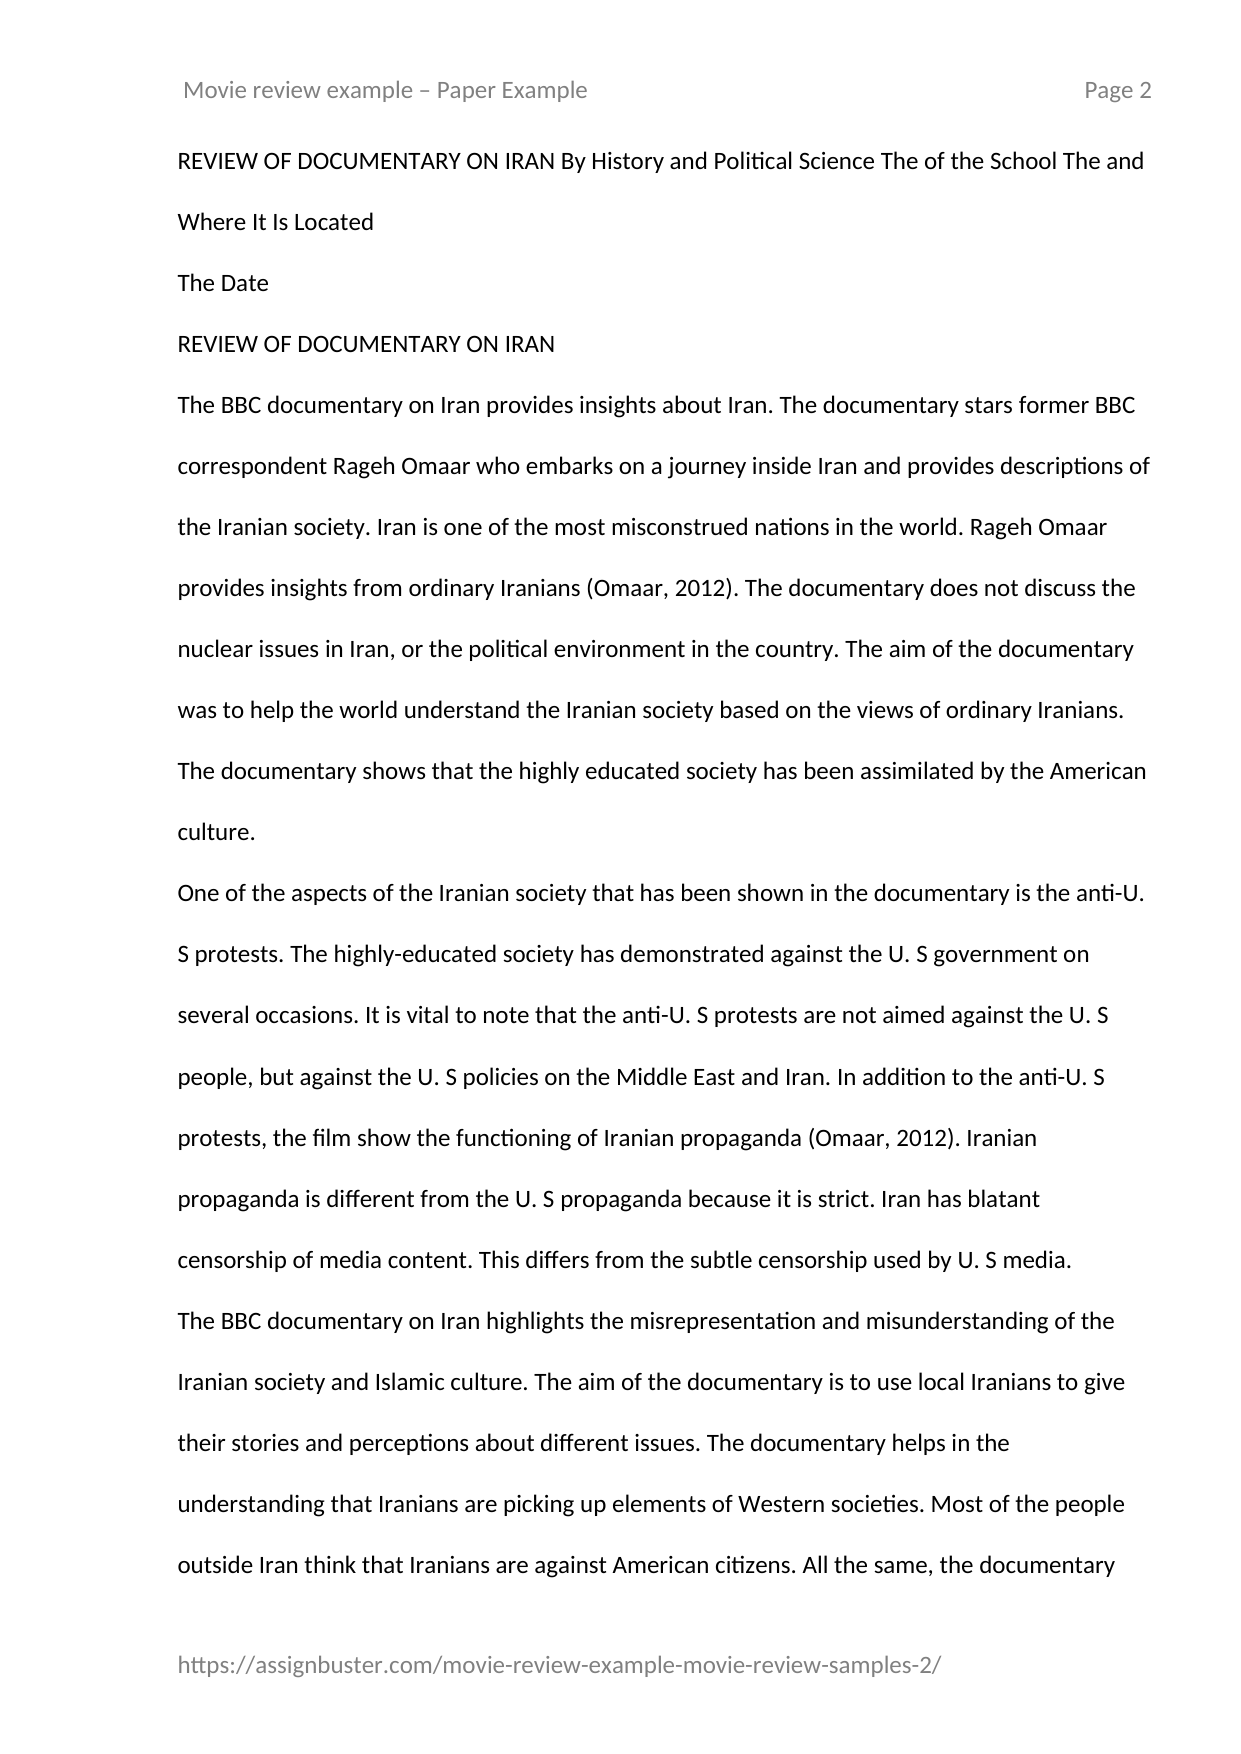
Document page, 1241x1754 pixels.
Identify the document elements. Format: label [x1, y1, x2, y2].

text [177, 145, 1152, 1579]
